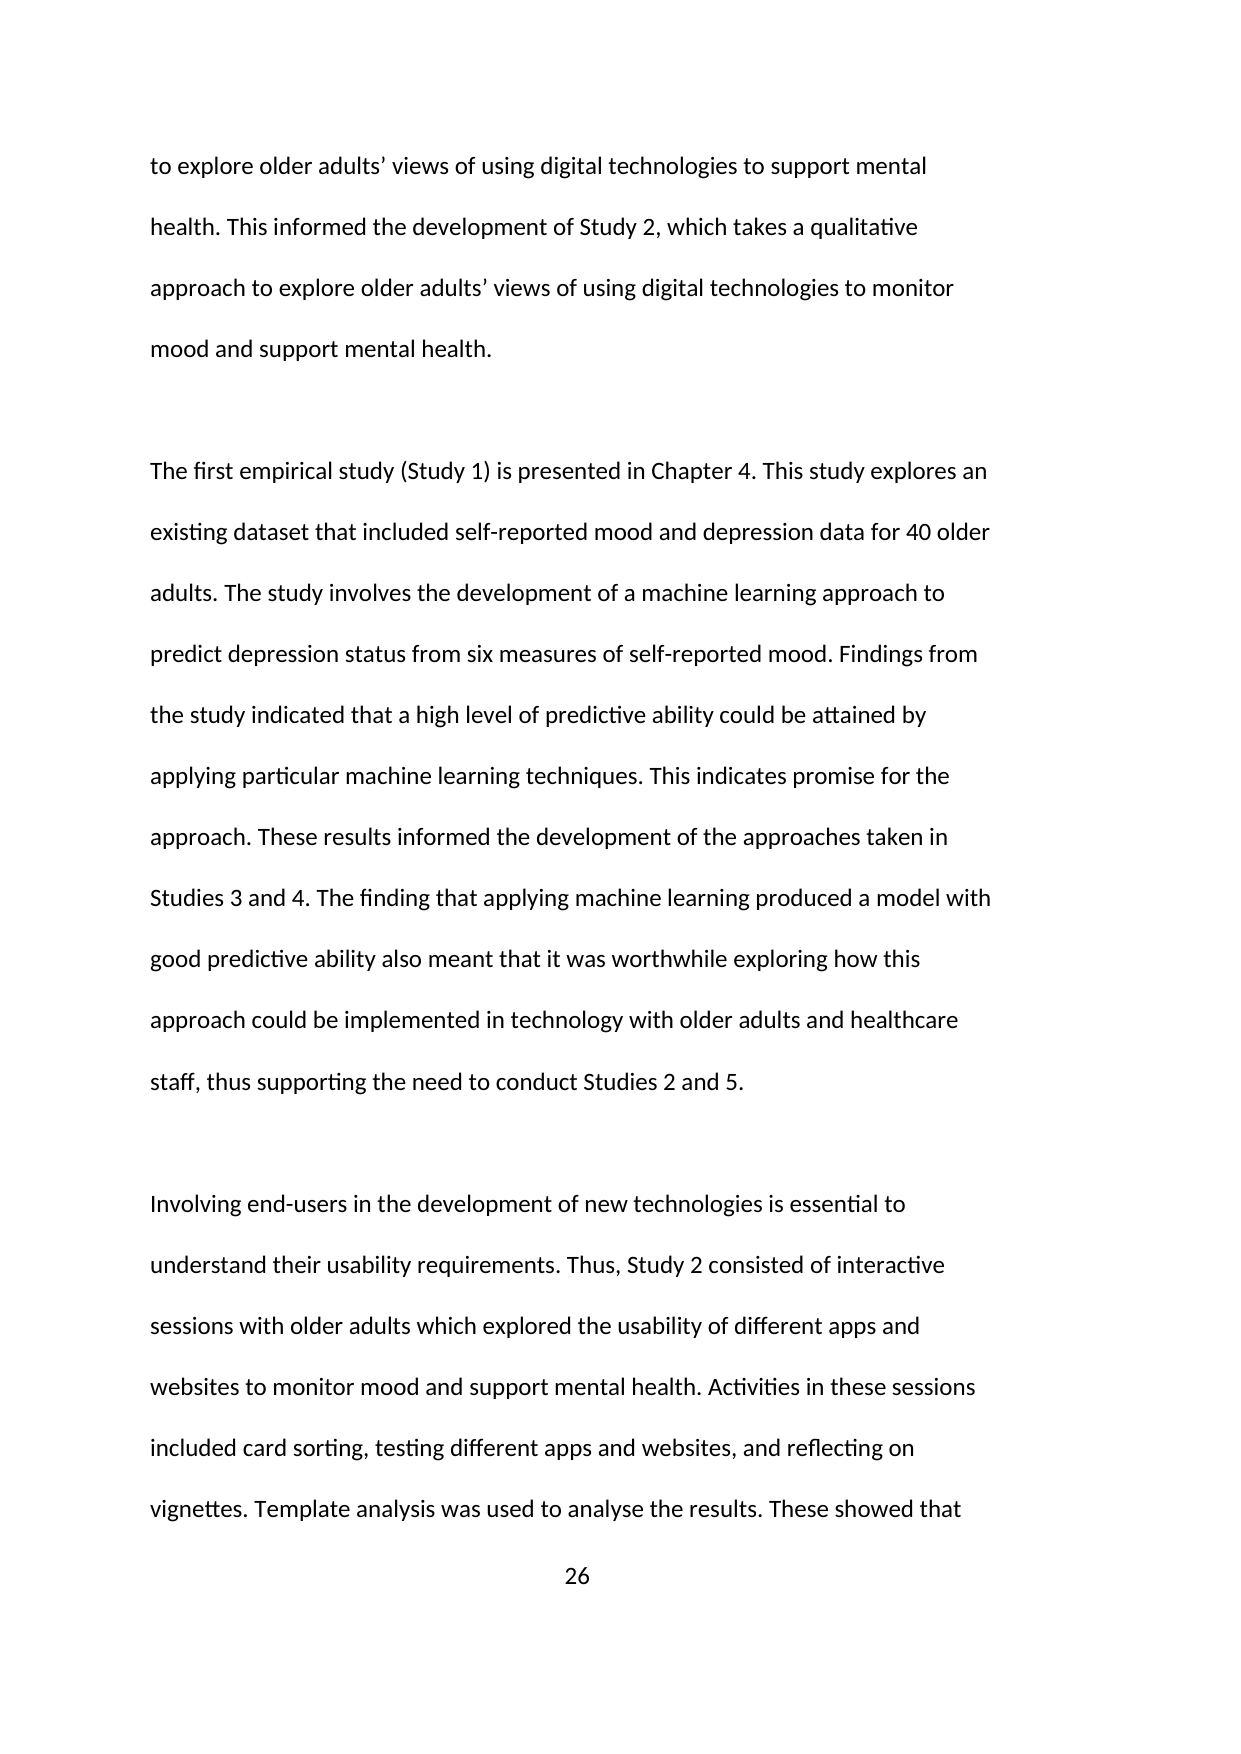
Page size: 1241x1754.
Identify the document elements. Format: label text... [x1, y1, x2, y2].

text The first empirical study (Study 1) is presented in Chapter 4. This study explores an existing dataset that included self-reported mood and depression data for 40 older adults. The study involves the development of a machine learning approach to predict depression status from six measures of self-reported mood. Findings from the study indicated that a high level of predictive ability could be attained by applying particular machine learning techniques. This indicates promise for the approach. These results informed the development of the approaches taken in Studies 3 and 4. The finding that applying machine learning produced a model with good predictive ability also meant that it was worthwhile exploring how this approach could be implemented in technology with older adults and healthcare staff, thus supporting the need to conduct Studies 2 and 5. [150, 455, 1004, 1096]
